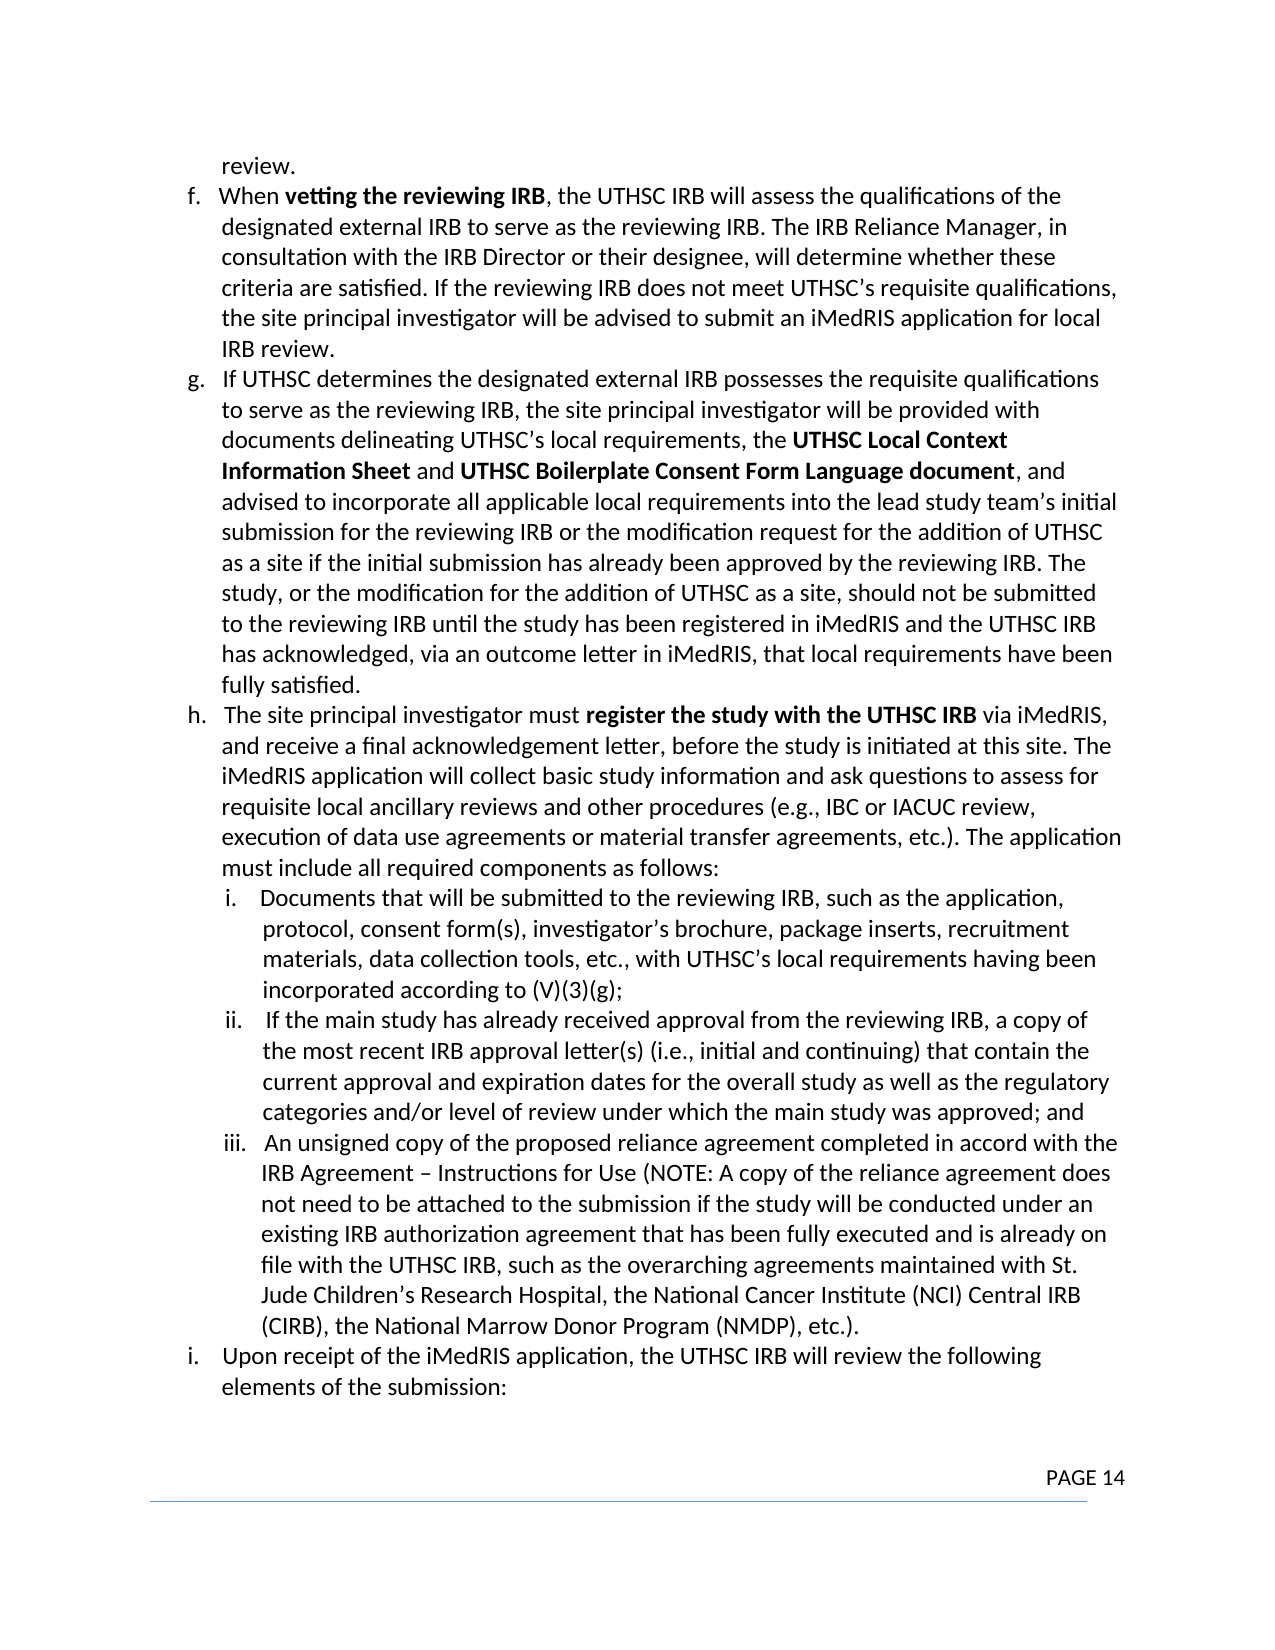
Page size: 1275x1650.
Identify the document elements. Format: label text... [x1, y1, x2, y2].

text the site principal investigator will be advised to submit an iMedRIS application for local [187, 303, 1125, 333]
text not need to be attached to the submission if the study will be conducted under an [150, 1188, 1125, 1218]
text designated external IRB to serve as the reviewing IRB. The IRB Reliance Manager, in [187, 211, 1125, 242]
text elements of the submission: [187, 1371, 1125, 1401]
text study, or the modification for the addition of UTHSC as a site, should not be submitted [187, 577, 1125, 608]
text documents delineating UTHSC’s local requirements, the UTHSC Local Context [187, 425, 1125, 455]
text IRB Agreement – Instructions for Use (NOTE: A copy of the reliance agreement does [150, 1157, 1125, 1188]
text Jude Children’s Research Hospital, the National Cancer Institute (NCI) Central IRB [150, 1279, 1125, 1310]
text (CIRB), the National Marrow Donor Program (NMDP), etc.). [150, 1310, 1125, 1340]
text execution of data use agreements or material transfer agreements, etc.). The application [187, 821, 1125, 852]
text ii. If the main study has already received approval from the reviewing IRB, a copy of the most recent IRB approval letter(s) (i.e., initial and continuing) that contain the current approval and expiration dates for the overall study as well as the regulatory categories and/or level of review under which the main study was approved; and [225, 1004, 1125, 1127]
text has acknowledged, via an outcome letter in iMedRIS, that local requirements have been [187, 638, 1125, 669]
text g. If UTHSC determines the designated external IRB possesses the requisite qualifications [187, 364, 1125, 394]
text file with the UTHSC IRB, such as the overarching agreements maintained with St. [150, 1249, 1125, 1279]
text iii. An unsigned copy of the proposed reliance agreement completed in accord with the [150, 1127, 1125, 1157]
text iMedRIS application will collect basic study information and ask questions to assess for [187, 760, 1125, 791]
text review. [187, 150, 1125, 181]
text fully satisfied. [187, 669, 1125, 699]
text criteria are satisfied. If the reviewing IRB does not meet UTHSC’s requisite qualifications, [187, 272, 1125, 303]
text advised to incorporate all applicable local requirements into the lead study team’s initial [187, 486, 1125, 516]
text as a site if the initial submission has already been approved by the reviewing IRB. The [187, 547, 1125, 577]
text Information Sheet and UTHSC Boilerplate Consent Form Language document, and [187, 455, 1125, 486]
text consultation with the IRB Director or their designee, will determine whether these [187, 242, 1125, 272]
text to serve as the reviewing IRB, the site principal investigator will be provided with [187, 394, 1125, 425]
text IRB review. [187, 333, 1125, 364]
text i. Upon receipt of the iMedRIS application, the UTHSC IRB will review the following [187, 1340, 1125, 1371]
text existing IRB authorization agreement that has been fully executed and is already on [150, 1218, 1125, 1249]
text and receive a final acknowledgement letter, before the study is initiated at this site. The [187, 730, 1125, 760]
text submission for the reviewing IRB or the modification request for the addition of UTHSC [187, 516, 1125, 547]
text h. The site principal investigator must register the study with the UTHSC IRB via iMedRIS, [187, 699, 1125, 730]
text to the reviewing IRB until the study has been registered in iMedRIS and the UTHSC IRB [187, 608, 1125, 638]
text must include all required components as follows: [187, 852, 1125, 882]
text requisite local ancillary reviews and other procedures (e.g., IBC or IACUC review, [187, 791, 1125, 821]
text i. Documents that will be submitted to the reviewing IRB, such as the application, protocol, consent form(s), investigator’s brochure, package inserts, recruitment materials, data collection tools, etc., with UTHSC’s local requirements having been incorporated according to (V)(3)(g); [225, 882, 1125, 1004]
text f. When vetting the reviewing IRB, the UTHSC IRB will assess the qualifications of the [187, 181, 1125, 211]
